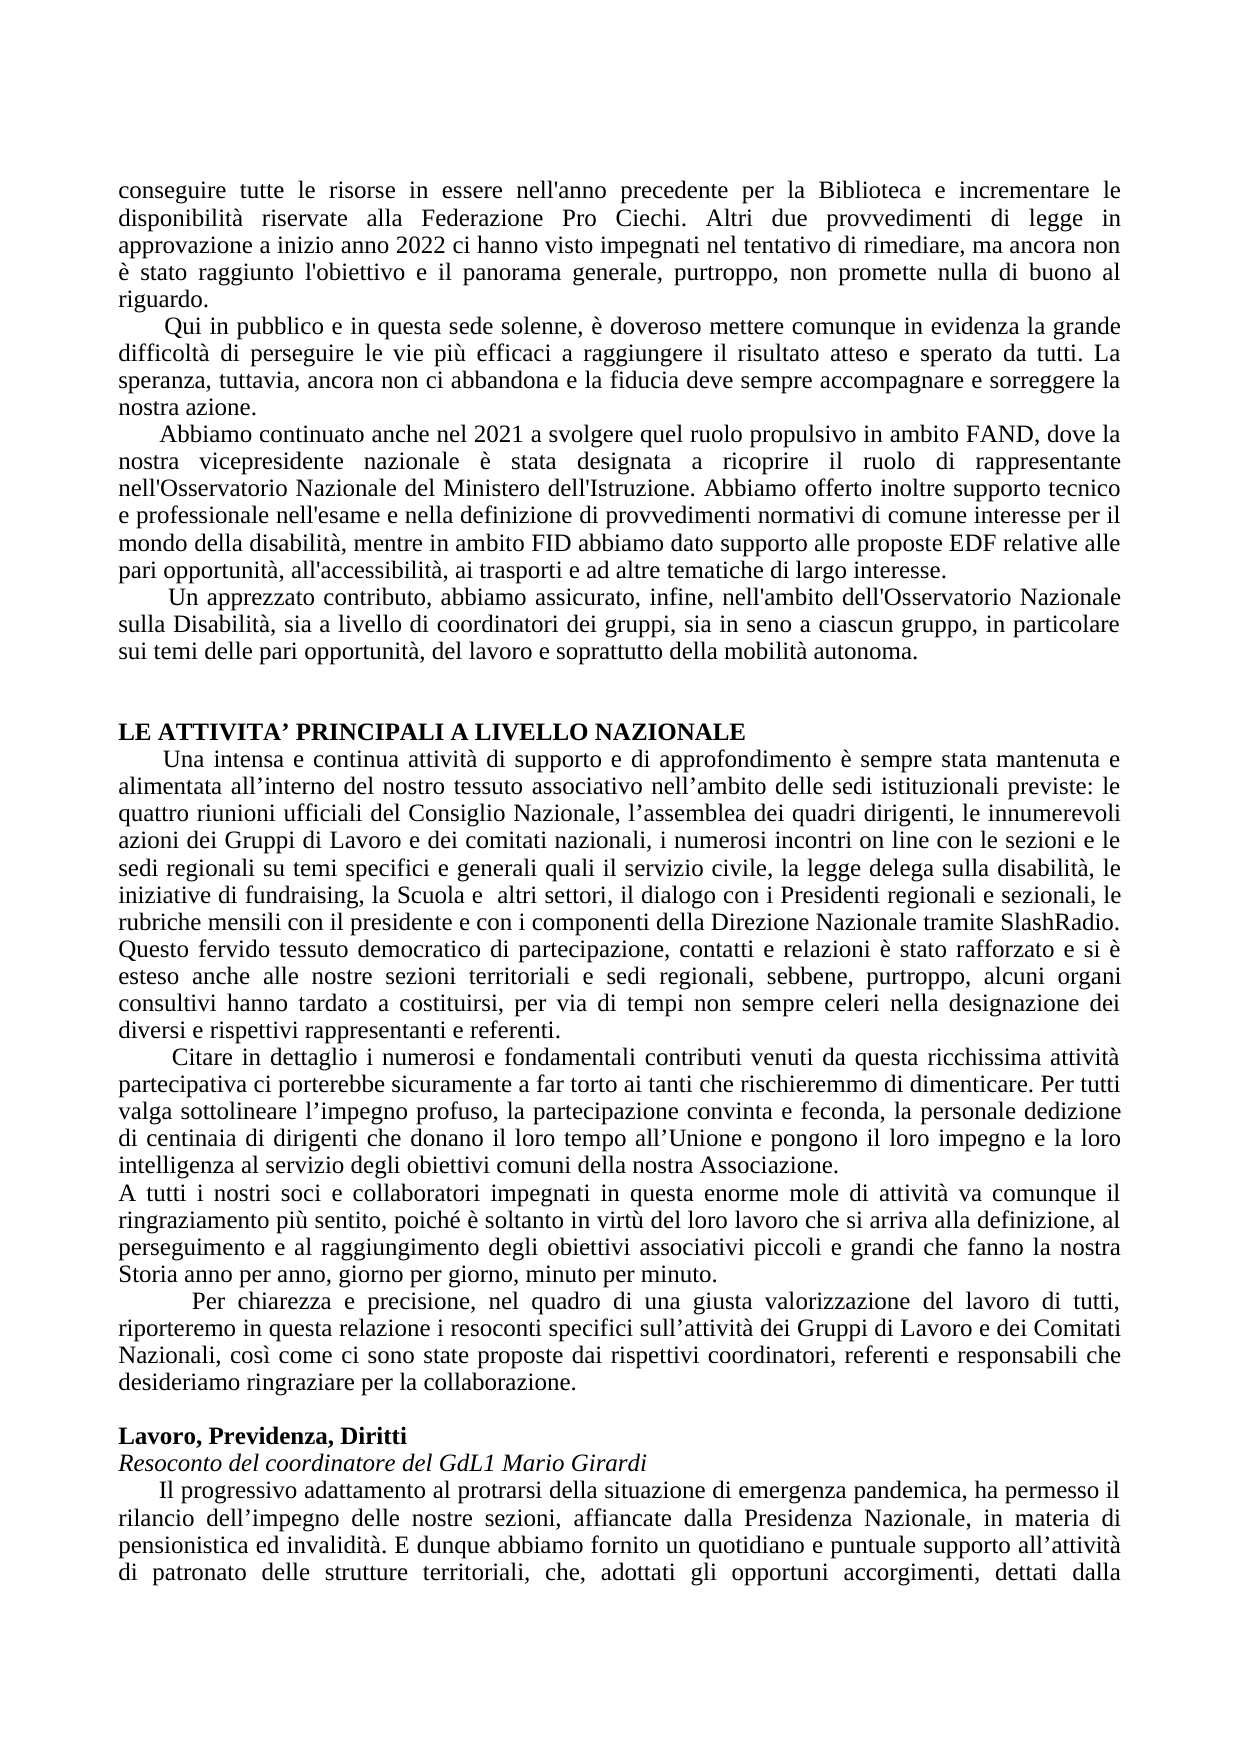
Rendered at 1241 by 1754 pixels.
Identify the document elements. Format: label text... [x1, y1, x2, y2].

text Per chiarezza e precisione, nel quadro di una giusta valorizzazione del lavoro di tutti, riporteremo in questa relazione i resoconti specifici sull’attività dei Gruppi di Lavoro e dei Comitati Nazionali, così come ci sono state proposte dai rispettivi coordinatori, referenti e responsabili che desideriamo ringraziare per la collaborazione. [118, 1288, 1122, 1396]
text Una intensa e continua attività di supporto e di approfondimento è sempre stata mantenuta e alimentata all’interno del nostro tessuto associativo nell’ambito delle sedi istituzionali previste: le quattro riunioni ufficiali del Consiglio Nazionale, l’assemblea dei quadri dirigenti, le innumerevoli azioni dei Gruppi di Lavoro e dei comitati nazionali, i numerosi incontri on line con le sezioni e le sedi regionali su temi specifici e generali quali il servizio civile, la legge delega sulla disabilità, le iniziative di fundraising, la Scuola e altri settori, il dialogo con i Presidenti regionali e sezionali, le rubriche mensili con il presidente e con i componenti della Direzione Nazionale tramite SlashRadio. [118, 746, 1122, 936]
text Lavoro, Previdenza, Diritti [118, 1423, 1122, 1450]
text Qui in pubblico e in questa sede solenne, è doveroso mettere comunque in evidenza la grande difficoltà di perseguire le vie più efficaci a raggiungere il risultato atteso e sperato da tutti. La speranza, tuttavia, ancora non ci abbandona e la fiducia deve sempre accompagnare e sorreggere la nostra azione. [118, 313, 1122, 421]
text Questo fervido tessuto democratico di partecipazione, contatti e relazioni è stato rafforzato e si è esteso anche alle nostre sezioni territoriali e sedi regionali, sebbene, purtroppo, alcuni organi consultivi hanno tardato a costituirsi, per via di tempi non sempre celeri nella designazione dei diversi e rispettivi rappresentanti e referenti. [118, 936, 1122, 1044]
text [118, 177, 1122, 313]
text Abbiamo continuato anche nel 2021 a svolgere quel ruolo propulsivo in ambito FAND, dove la nostra vicepresidente nazionale è stata designata a ricoprire il ruolo di rappresentante nell'Osservatorio Nazionale del Ministero dell'Istruzione. Abbiamo offerto inoltre supporto tecnico e professionale nell'esame e nella definizione di provvedimenti normativi di comune interesse per il mondo della disabilità, mentre in ambito FID abbiamo dato supporto alle proposte EDF relative alle pari opportunità, all'accessibilità, ai trasporti e ad altre tematiche di largo interesse. [118, 421, 1122, 583]
text LE ATTIVITA’ PRINCIPALI A LIVELLO NAZIONALE [118, 719, 1122, 746]
text A tutti i nostri soci e collaboratori impegnati in questa enorme mole di attività va comunque il ringraziamento più sentito, poiché è soltanto in virtù del loro lavoro che si arriva alla definizione, al perseguimento e al raggiungimento degli obiettivi associativi piccoli e grandi che fanno la nostra Storia anno per anno, giorno per giorno, minuto per minuto. [118, 1179, 1122, 1288]
text Resoconto del coordinatore del GdL1 Mario Girardi [118, 1450, 1122, 1477]
text Un apprezzato contributo, abbiamo assicurato, infine, nell'ambito dell'Osservatorio Nazionale sulla Disabilità, sia a livello di coordinatori dei gruppi, sia in seno a ciascun gruppo, in particolare sui temi delle pari opportunità, del lavoro e soprattutto della mobilità autonoma. [118, 583, 1122, 665]
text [118, 1477, 1122, 1586]
text Citare in dettaglio i numerosi e fondamentali contributi venuti da questa ricchissima attività partecipativa ci porterebbe sicuramente a far torto ai tanti che rischieremmo di dimenticare. Per tutti valga sottolineare l’impegno profuso, la partecipazione convinta e feconda, la personale dedizione di centinaia di dirigenti che donano il loro tempo all’Unione e pongono il loro impegno e la loro intelligenza al servizio degli obiettivi comuni della nostra Associazione. [118, 1044, 1122, 1179]
